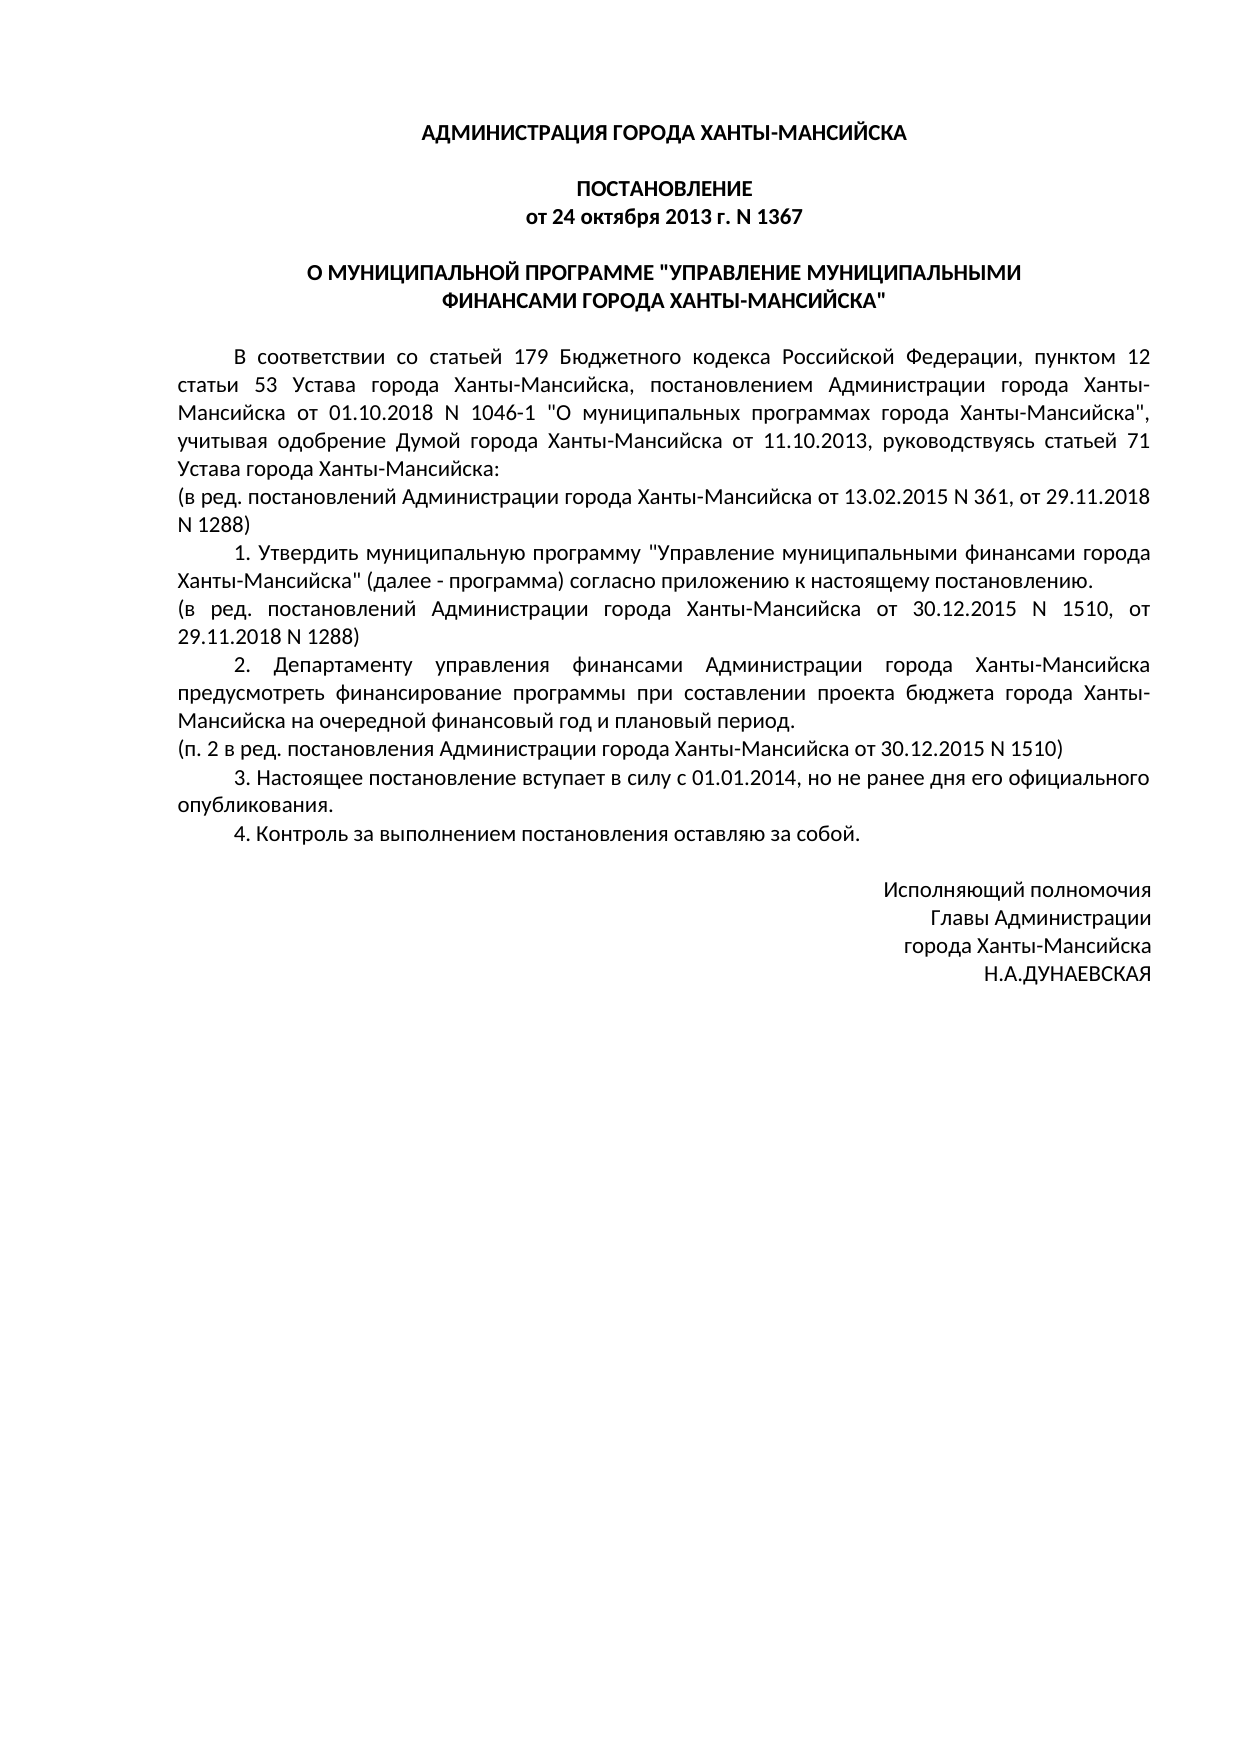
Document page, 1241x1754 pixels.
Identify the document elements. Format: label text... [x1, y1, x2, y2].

text Н.А.ДУНАЕВСКАЯ [177, 959, 1152, 987]
title О МУНИЦИПАЛЬНОЙ ПРОГРАММЕ "УПРАВЛЕНИЕ МУНИЦИПАЛЬНЫМИ [177, 258, 1152, 286]
text Исполняющий полномочия [177, 875, 1152, 903]
text Главы Администрации [177, 903, 1152, 931]
text (п. 2 в ред. постановления Администрации города Ханты-Мансийска от 30.12.2015 N 1510) [177, 734, 1152, 763]
text (в ред. постановлений Администрации города Ханты-Мансийска от 30.12.2015 N 1510, от 29.11.2018 N 1288) [177, 594, 1152, 651]
title ПОСТАНОВЛЕНИЕ [177, 174, 1152, 202]
title АДМИНИСТРАЦИЯ ГОРОДА ХАНТЫ-МАНСИЙСКА [177, 118, 1152, 146]
text города Ханты-Мансийска [177, 931, 1152, 959]
text 1. Утвердить муниципальную программу "Управление муниципальными финансами города Ханты-Мансийска" (далее - программа) согласно приложению к настоящему постановлению. [177, 538, 1152, 594]
title ФИНАНСАМИ ГОРОДА ХАНТЫ-МАНСИЙСКА" [177, 286, 1152, 314]
text 2. Департаменту управления финансами Администрации города Ханты-Мансийска предусмотреть финансирование программы при составлении проекта бюджета города Ханты-Мансийска на очередной финансовый год и плановый период. [177, 651, 1152, 734]
text 4. Контроль за выполнением постановления оставляю за собой. [177, 819, 1152, 847]
text (в ред. постановлений Администрации города Ханты-Мансийска от 13.02.2015 N 361, от 29.11.2018 N 1288) [177, 482, 1152, 538]
text В соответствии со статьей 179 Бюджетного кодекса Российской Федерации, пунктом 12 статьи 53 Устава города Ханты-Мансийска, постановлением Администрации города Ханты-Мансийска от 01.10.2018 N 1046-1 "О муниципальных программах города Ханты-Мансийска", учитывая одобрение Думой города Ханты-Мансийска от 11.10.2013, руководствуясь статьей 71 Устава города Ханты-Мансийска: [177, 342, 1152, 482]
text 3. Настоящее постановление вступает в силу с 01.01.2014, но не ранее дня его официального опубликования. [177, 763, 1152, 819]
title от 24 октября 2013 г. N 1367 [177, 202, 1152, 230]
